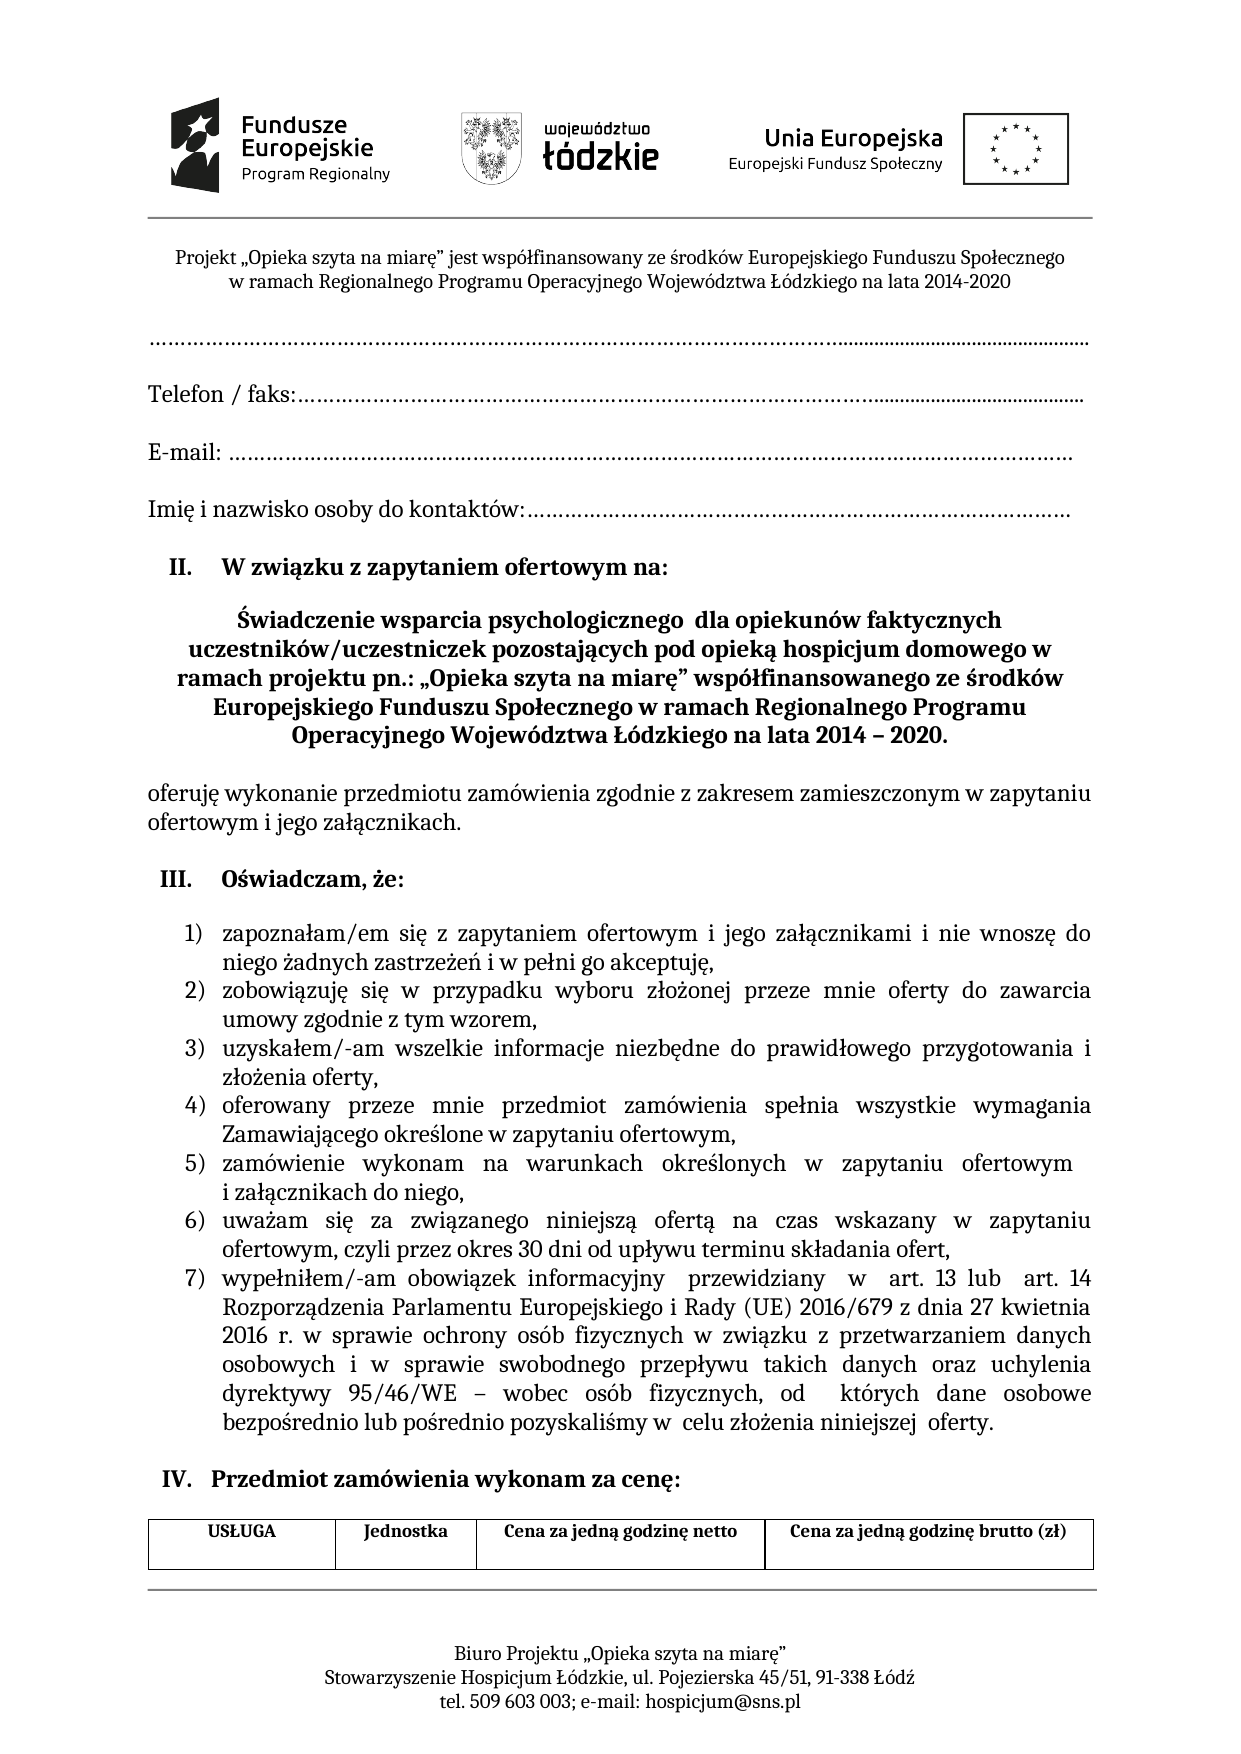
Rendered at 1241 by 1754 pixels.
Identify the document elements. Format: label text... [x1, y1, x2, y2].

text oferuję wykonanie przedmiotu zamówienia zgodnie z zakresem zamieszczonym w zapytaniu ofertowym i jego załącznikach. [148, 779, 1092, 836]
list zobowiązuję się w przypadku wyboru złożonej przeze mnie oferty do zawarcia umowy zgodnie z tym wzorem, [185, 976, 1092, 1034]
table_header Cena za jedną godzinę brutto (zł) [766, 1520, 1093, 1568]
list W związku z zapytaniem ofertowym na: [192, 552, 1092, 581]
list uważam się za związanego niniejszą ofertą na czas wskazany w zapytaniu ofertowym, czyli przez okres 30 dni od upływu terminu składania ofert, [185, 1206, 1092, 1264]
text Imię i nazwisko osoby do kontaktów:…………………………………………………………………………… [148, 495, 1092, 524]
text E-mail: ……………………………………………………………………………………………………………………… [148, 437, 1092, 466]
text …………………………………………………………………………………………………................................................ [148, 322, 1092, 351]
list uzyskałem/-am wszelkie informacje niezbędne do prawidłowego przygotowania i złożenia oferty, [185, 1034, 1092, 1091]
text Świadczenie wsparcia psychologicznego dla opiekunów faktycznych uczestników/uczestniczek pozostających pod opieką hospicjum domowego w ramach projektu pn.: „Opieka szyta na miarę” współfinansowanego ze środków Europejskiego Funduszu Społecznego w ramach Regionalnego Programu Operacyjnego Województwa Łódzkiego na lata 2014 – 2020. [148, 606, 1092, 750]
list zamówienie wykonam na warunkach określonych w zapytaniu ofertowym i załącznikach do niego, [185, 1149, 1092, 1206]
text Telefon / faks:…………………………………………………………………………………........................................ [148, 380, 1092, 409]
table_header Cena za jedną godzinę netto (zł) [477, 1520, 764, 1568]
picture [147, 73, 1093, 217]
table_header Jednostka miary [336, 1520, 476, 1568]
table_header USŁUGA [149, 1520, 335, 1568]
list Przedmiot zamówienia wykonam za cenę: [192, 1465, 1092, 1494]
list oferowany przeze mnie przedmiot zamówienia spełnia wszystkie wymagania Zamawiającego określone w zapytaniu ofertowym, [185, 1091, 1092, 1149]
list Oświadczam, że: [192, 865, 1092, 894]
list zapoznałam/em się z zapytaniem ofertowym i jego załącznikami i nie wnoszę do niego żadnych zastrzeżeń i w pełni go akceptuję, [185, 919, 1092, 976]
list wypełniłem/-am obowiązek informacyjny przewidziany w art. 13 lub art. 14 Rozporządzenia Parlamentu Europejskiego i Rady (UE) 2016/679 z dnia 27 kwietnia 2016 r. w sprawie ochrony osób fizycznych w związku z przetwarzaniem danych osobowych i w sprawie swobodnego przepływu takich danych oraz uchylenia dyrektywy 95/46/WE – wobec osób fizycznych, od których dane osobowe bezpośrednio lub pośrednio pozyskaliśmy w celu złożenia niniejszej oferty. [185, 1264, 1092, 1436]
